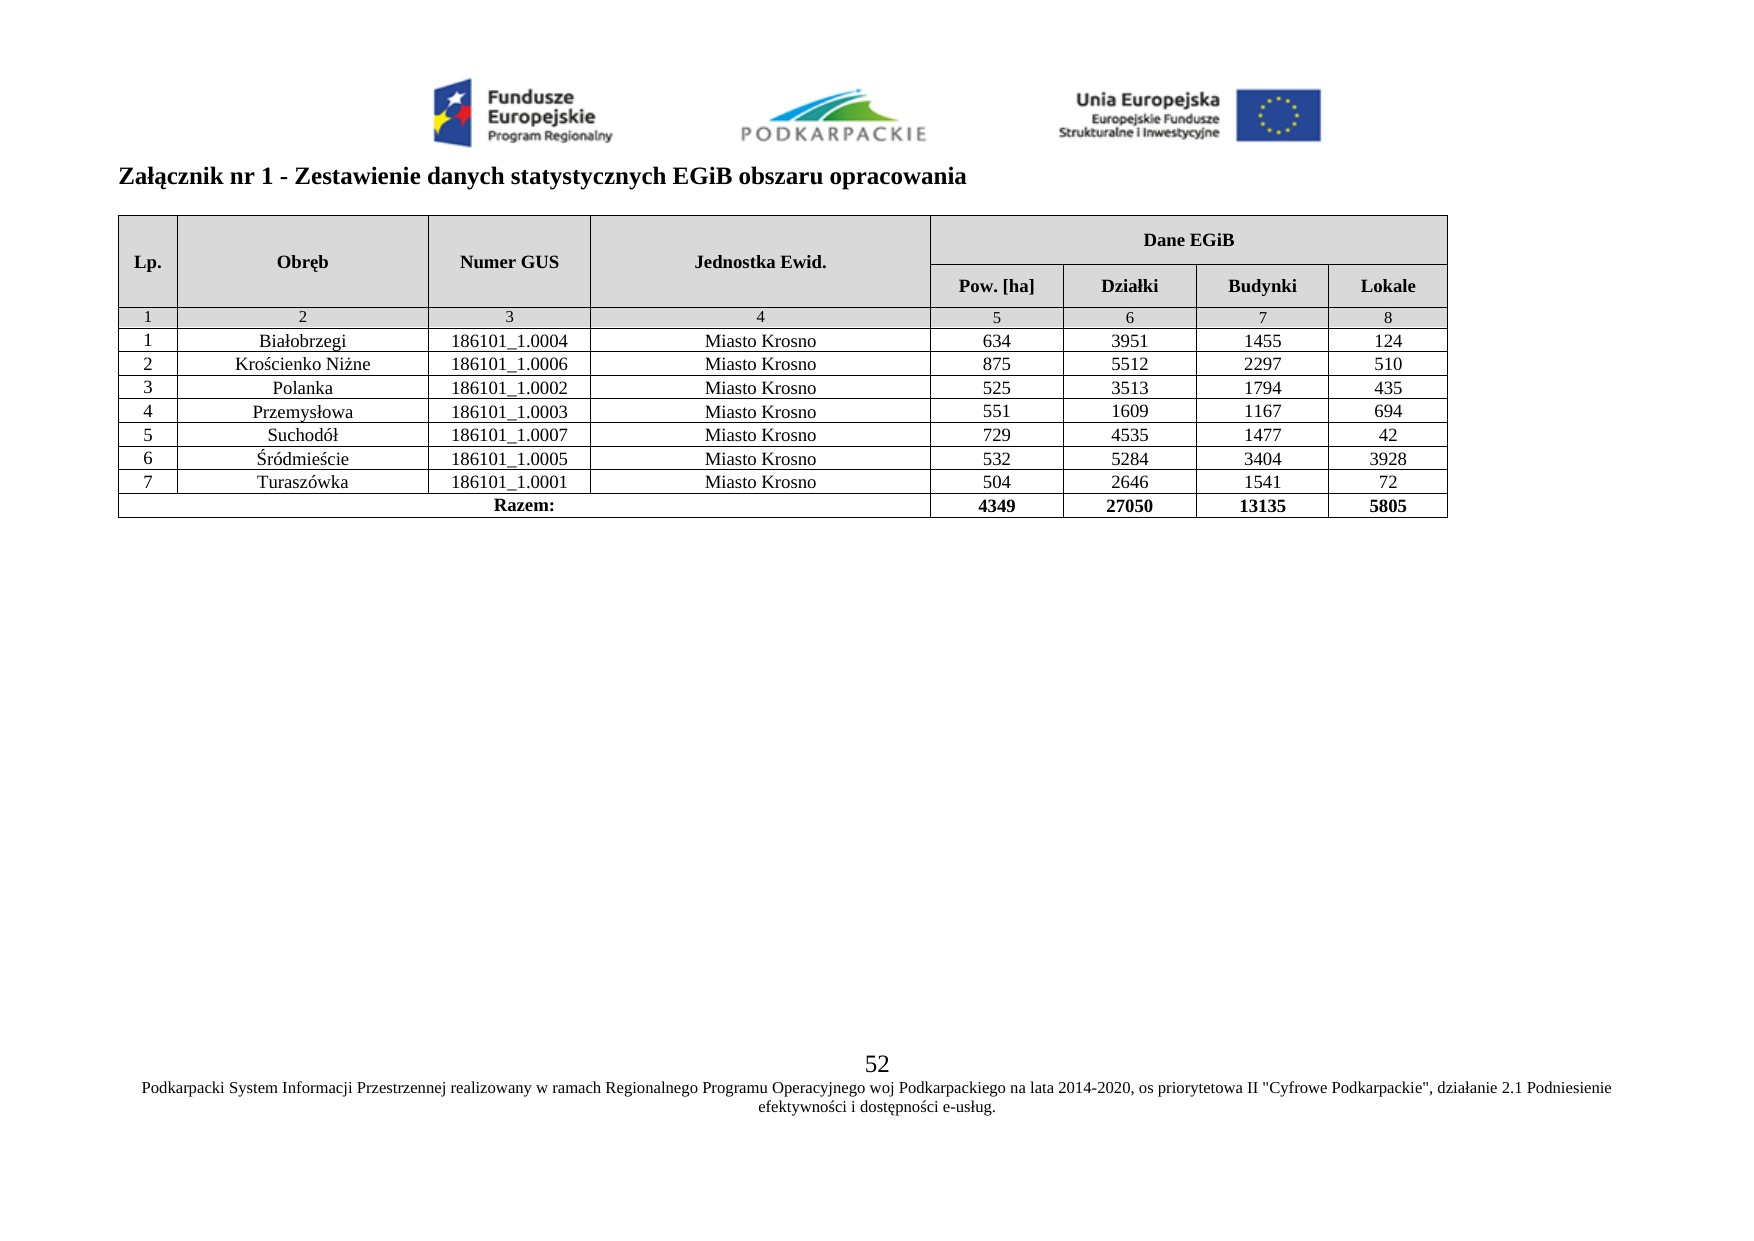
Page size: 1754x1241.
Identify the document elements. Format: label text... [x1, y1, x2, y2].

table_cell 124 [1329, 329, 1447, 351]
table_cell Miasto Krosno [591, 447, 930, 469]
table_cell 2 [178, 308, 428, 327]
table_cell Białobrzegi [178, 329, 428, 351]
table_cell 3928 [1329, 447, 1447, 469]
table_cell 5284 [1064, 447, 1196, 469]
table_cell 186101_1.0004 [429, 329, 590, 351]
table_cell 2 [119, 352, 177, 375]
table_cell Pow. [ha] [931, 265, 1063, 307]
table_cell Turaszówka [178, 470, 428, 493]
table_cell Miasto Krosno [591, 352, 930, 375]
table_cell Miasto Krosno [591, 423, 930, 446]
table_header Lp. [119, 216, 177, 307]
table_cell 72 [1329, 470, 1447, 493]
table_cell 1794 [1197, 376, 1328, 398]
table_cell 525 [931, 376, 1063, 398]
table_cell 5 [931, 308, 1063, 327]
table_cell 27050 [1064, 494, 1196, 517]
table_cell Miasto Krosno [591, 376, 930, 398]
table_cell 4535 [1064, 423, 1196, 446]
table_header Jednostka Ewid. [591, 216, 930, 307]
table_cell 694 [1329, 399, 1447, 422]
table_cell 1167 [1197, 399, 1328, 422]
table_cell 1455 [1197, 329, 1328, 351]
table_cell Razem: [119, 494, 930, 517]
table_cell 510 [1329, 352, 1447, 375]
table_cell 3 [429, 308, 590, 327]
table_cell Lokale [1329, 265, 1447, 307]
table_cell 186101_1.0005 [429, 447, 590, 469]
table_cell Śródmieście [178, 447, 428, 469]
table_cell 1477 [1197, 423, 1328, 446]
table_cell 186101_1.0001 [429, 470, 590, 493]
table_cell 8 [1329, 308, 1447, 327]
table_cell 3 [119, 376, 177, 398]
text Załącznik nr 1 - Zestawienie danych statystycznych EGiB obszaru opracowania [118, 161, 1594, 189]
table_header Obręb [178, 216, 428, 307]
table_cell 186101_1.0006 [429, 352, 590, 375]
table_cell 186101_1.0002 [429, 376, 590, 398]
table_cell 3404 [1197, 447, 1328, 469]
table_cell Polanka [178, 376, 428, 398]
table_cell 1609 [1064, 399, 1196, 422]
table_cell 186101_1.0007 [429, 423, 590, 446]
table_cell 5512 [1064, 352, 1196, 375]
table_cell 3951 [1064, 329, 1196, 351]
picture [400, 75, 1354, 161]
table_header Numer GUS [429, 216, 590, 307]
table_cell 4349 [931, 494, 1063, 517]
table_cell Działki [1064, 265, 1196, 307]
table_cell 7 [119, 470, 177, 493]
table_cell Przemysłowa [178, 399, 428, 422]
table_cell 1541 [1197, 470, 1328, 493]
table_cell 5 [119, 423, 177, 446]
table_cell Budynki [1197, 265, 1328, 307]
table_cell 2646 [1064, 470, 1196, 493]
table_cell Krościenko Niżne [178, 352, 428, 375]
table_cell 3513 [1064, 376, 1196, 398]
table_cell 435 [1329, 376, 1447, 398]
table_header Dane EGiB [931, 216, 1447, 264]
table_cell 1 [119, 308, 177, 327]
table_cell 4 [119, 399, 177, 422]
table_cell 729 [931, 423, 1063, 446]
table_cell 504 [931, 470, 1063, 493]
table_cell 1 [119, 329, 177, 351]
table_cell Miasto Krosno [591, 470, 930, 493]
table_cell 532 [931, 447, 1063, 469]
table_cell Suchodół [178, 423, 428, 446]
table_cell 5805 [1329, 494, 1447, 517]
table_cell Miasto Krosno [591, 399, 930, 422]
table_cell 6 [1064, 308, 1196, 327]
table_cell 634 [931, 329, 1063, 351]
table_cell 186101_1.0003 [429, 399, 590, 422]
table_cell 6 [119, 447, 177, 469]
table_cell 7 [1197, 308, 1328, 327]
table_cell 4 [591, 308, 930, 327]
table_cell 551 [931, 399, 1063, 422]
table_cell 13135 [1197, 494, 1328, 517]
table_cell 42 [1329, 423, 1447, 446]
table_cell 875 [931, 352, 1063, 375]
table_cell 2297 [1197, 352, 1328, 375]
table_cell Miasto Krosno [591, 329, 930, 351]
